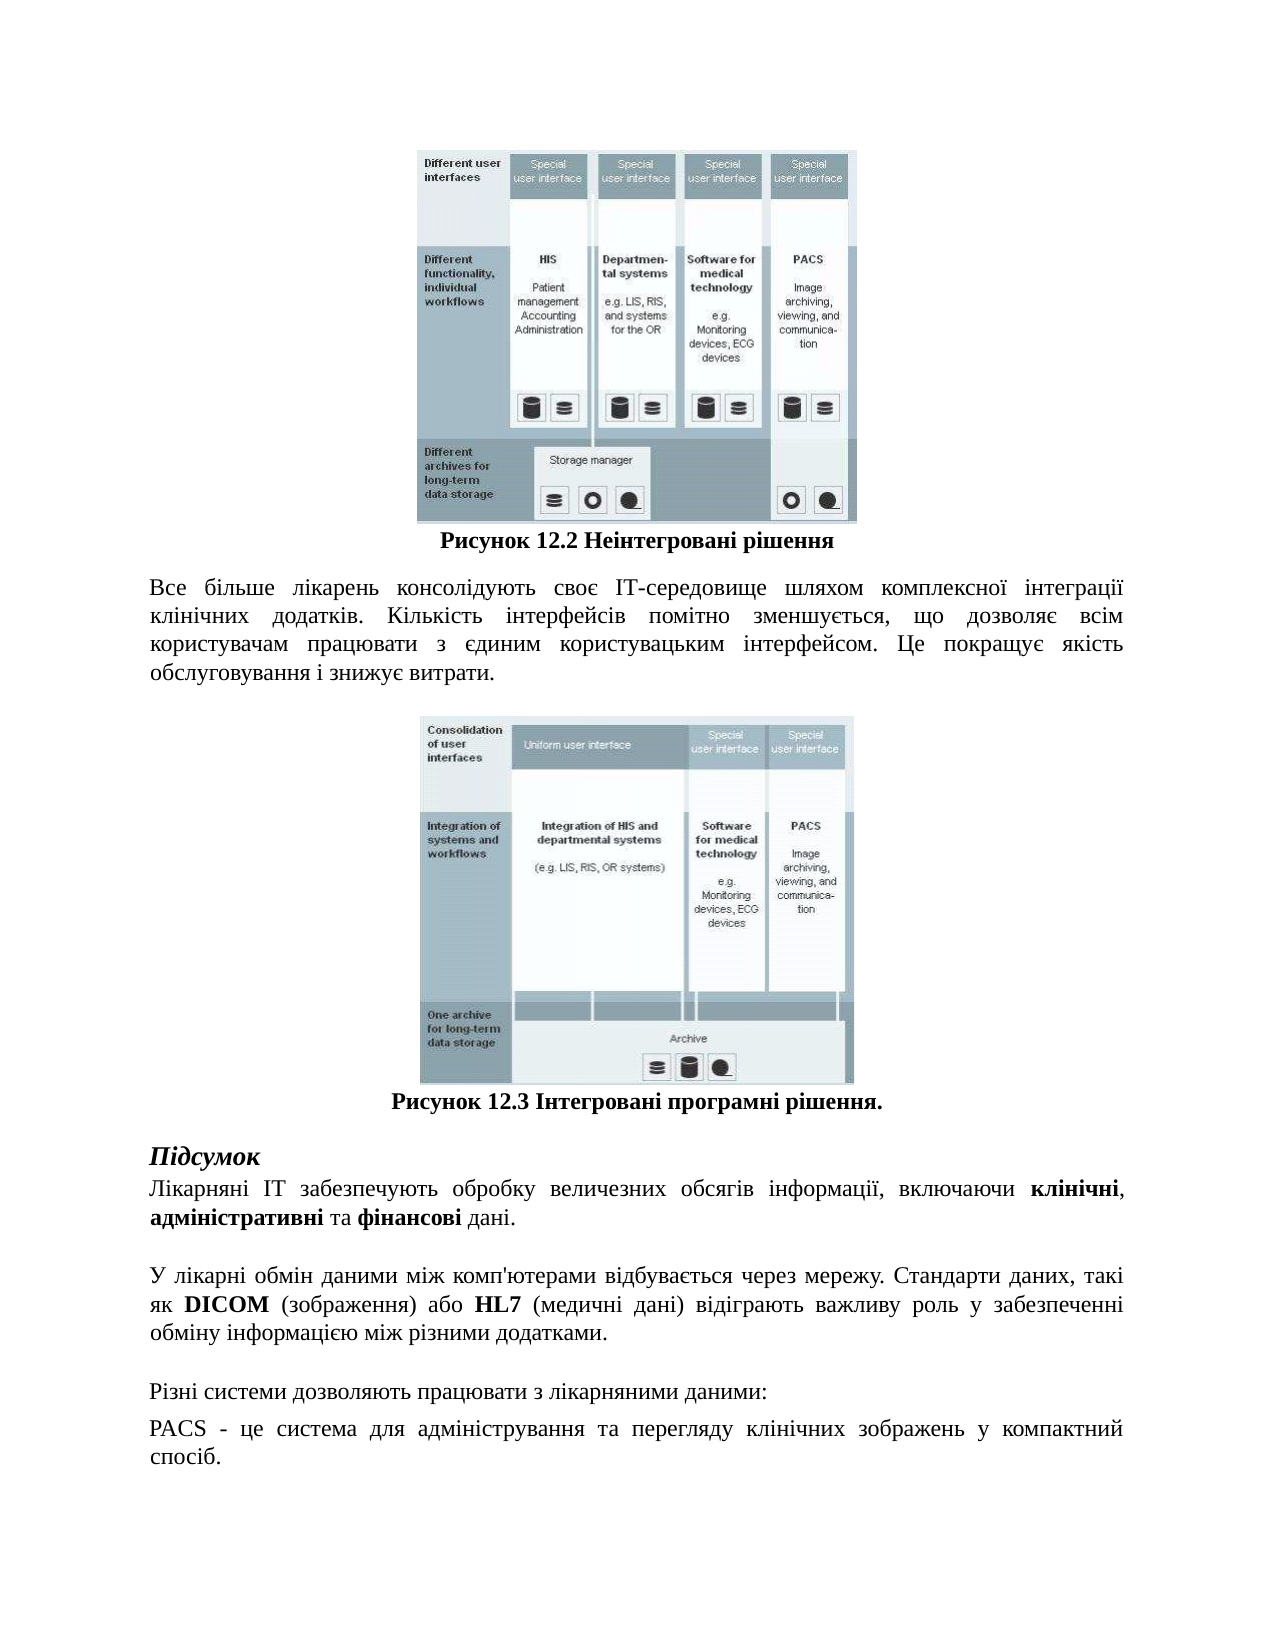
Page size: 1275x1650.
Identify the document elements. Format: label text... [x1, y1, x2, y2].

picture [417, 150, 857, 524]
text Різні системи дозволяють працювати з лікарняними даними: [149, 1377, 1125, 1405]
text Рисунок 12.2 Неінтегровані рішення [149, 526, 1125, 553]
text У лікарні обмін даними між комп'ютерами відбувається через мережу. Стандарти даних, такі як DICOM (зображення) або HL7 (медичні дані) відіграють важливу роль у забезпеченні обміну інформацією між різними додатками. [149, 1262, 1125, 1346]
text Лікарняні ІТ забезпечують обробку величезних обсягів інформації, включаючи клінічні, адміністративні та фінансові дані. [149, 1174, 1125, 1230]
text PACS - це система для адміністрування та перегляду клінічних зображень у компактний спосіб. [149, 1414, 1125, 1470]
text Рисунок 12.3 Інтегровані програмні рішення. [149, 1087, 1125, 1115]
text Все більше лікарень консолідують своє ІТ-середовище шляхом комплексної інтеграції клінічних додатків. Кількість інтерфейсів помітно зменшується, що дозволяє всім користувачам працювати з єдиним користувацьким інтерфейсом. Це покращує якість обслуговування і знижує витрати. [149, 572, 1125, 685]
picture [419, 716, 855, 1085]
text Підсумок [149, 1140, 1125, 1172]
